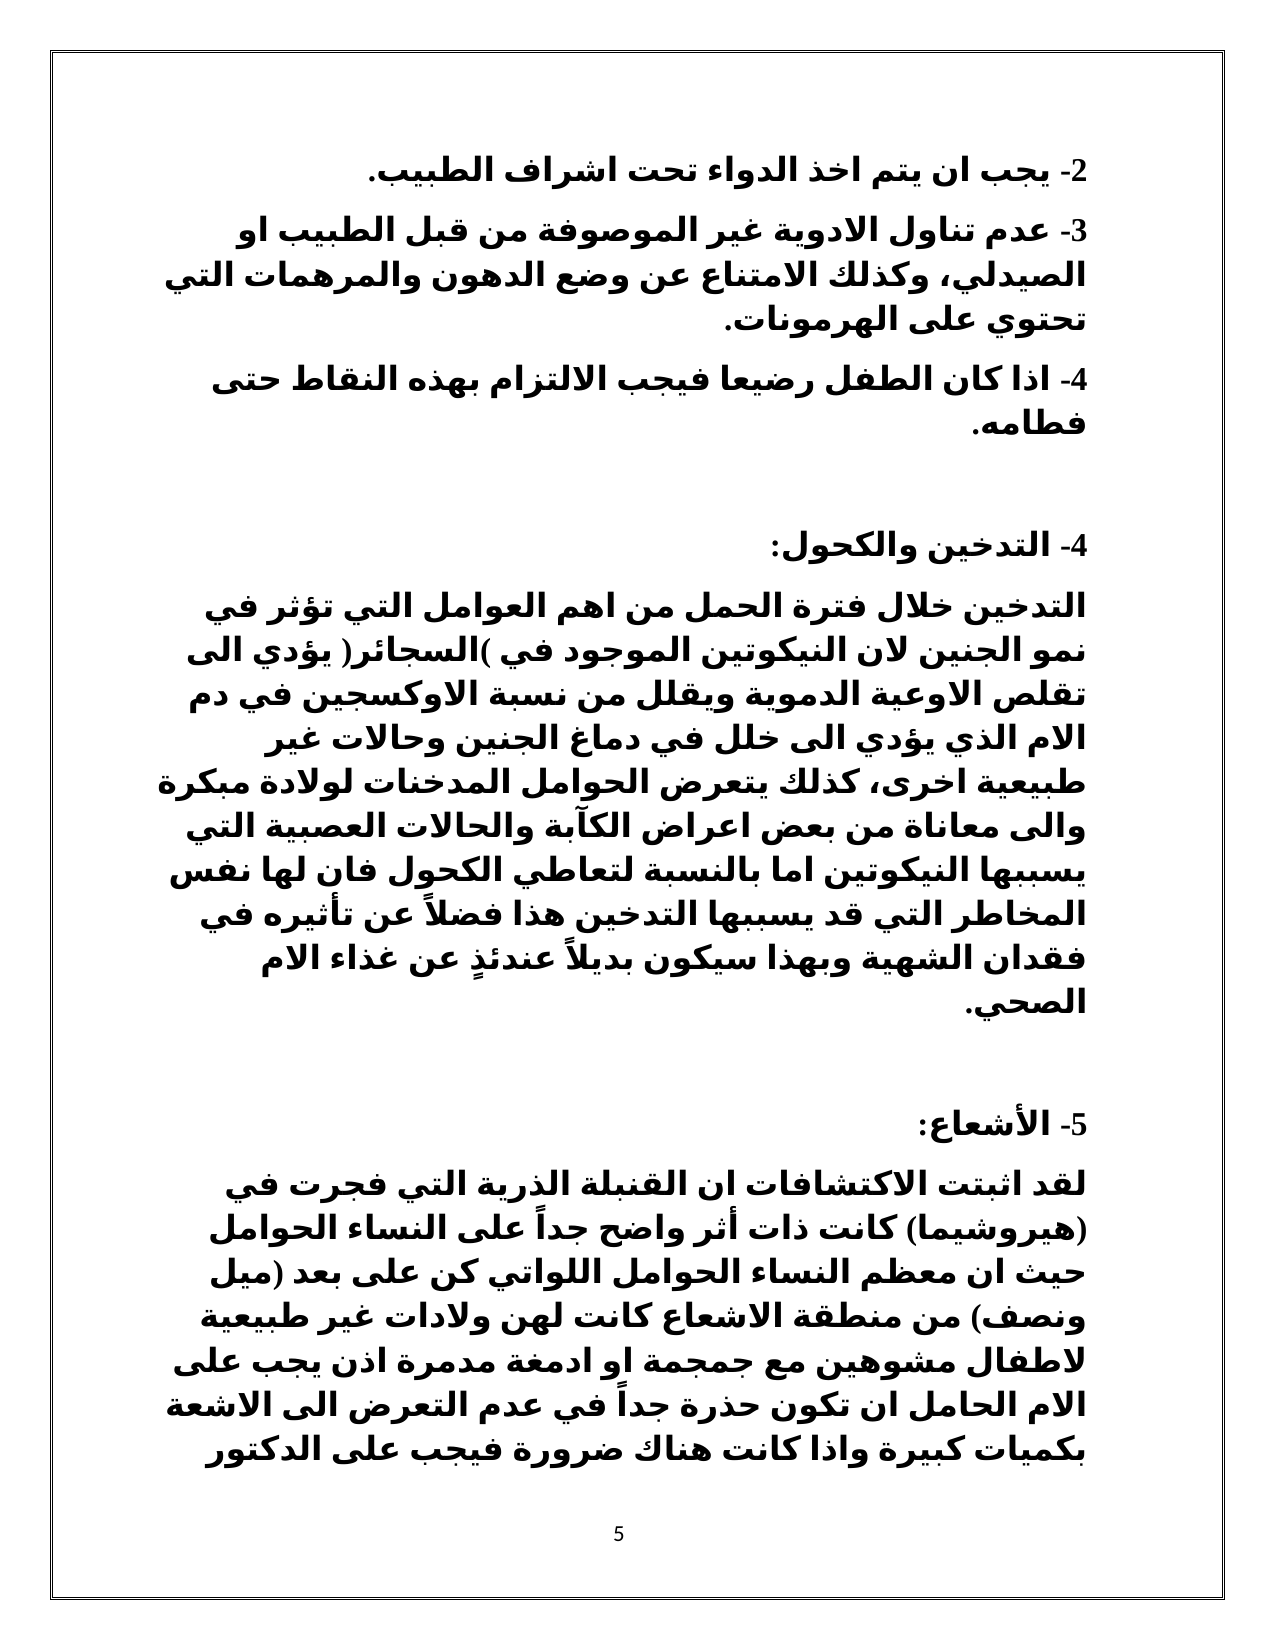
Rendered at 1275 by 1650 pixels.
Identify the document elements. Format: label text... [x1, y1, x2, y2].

text 3- عدم تناول الادوية غير الموصوفة من قبل الطبيب او الصيدلي، وكذلك الامتناع عن وضع الدهون والمرهمات التي تحتوي على الهرمونات. [150, 211, 1087, 337]
text التدخين خلال فترة الحمل من اهم العوامل التي تؤثر في نمو الجنين لان النيكوتين الموجود في )السجائر( يؤدي الى تقلص الاوعية الدموية ويقلل من نسبة الاوكسجين في دم الام الذي يؤدي الى خلل في دماغ الجنين وحالات غير طبيعية اخرى، كذلك يتعرض الحوامل المدخنات لولادة مبكرة والى معاناة من بعض اعراض الكآبة والحالات العصبية التي يسببها النيكوتين اما بالنسبة لتعاطي الكحول فان لها نفس المخاطر التي قد يسببها التدخين هذا فضلاً عن تأثيره في فقدان الشهية وبهذا سيكون بديلاً عندئذٍ عن غذاء الام الصحي. [150, 586, 1087, 1021]
text 2- يجب ان يتم اخذ الدواء تحت اشراف الطبيب. [150, 150, 1087, 188]
text 4- اذا كان الطفل رضيعا فيجب الالتزام بهذه النقاط حتى فطامه. [150, 359, 1087, 442]
text 5- الأشعاع: [150, 1104, 1087, 1142]
text 4- التدخين والكحول: [150, 525, 1087, 563]
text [150, 1164, 1087, 1467]
